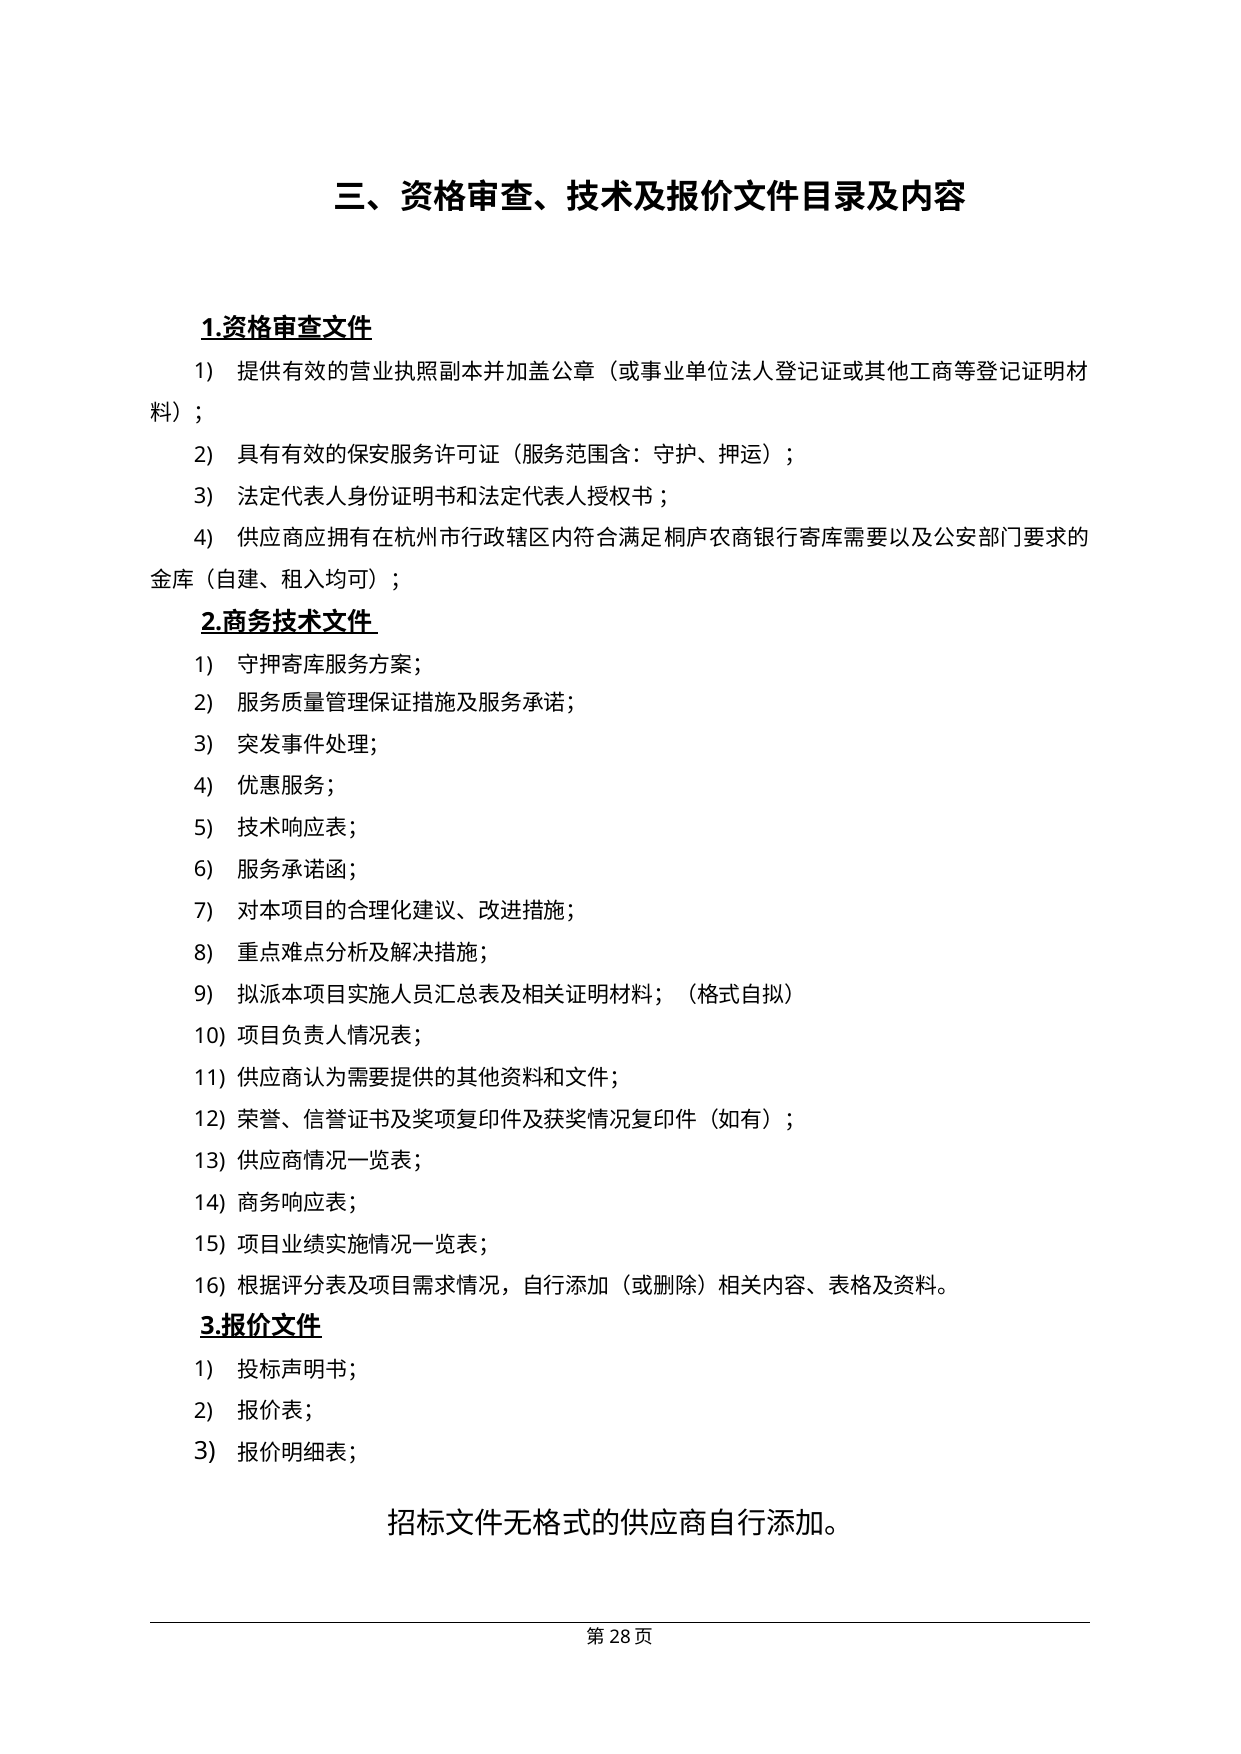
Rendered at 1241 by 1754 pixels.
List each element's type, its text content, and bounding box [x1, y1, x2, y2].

list 项目业绩实施情况一览表； [150, 1217, 1090, 1258]
text 2.商务技术文件 [150, 594, 1090, 637]
list 法定代表人身份证明书和法定代表人授权书 ； [150, 469, 1090, 510]
list 守押寄库服务方案； [150, 637, 1090, 679]
text 招标文件无格式的供应商自行添加。 [150, 1504, 1090, 1542]
list 根据评分表及项目需求情况，自行添加（或删除）相关内容、表格及资料。 [150, 1258, 1090, 1300]
text 三、资格审查、技术及报价文件目录及内容 [150, 162, 1090, 227]
list 优惠服务； [150, 758, 1090, 800]
list 投标声明书； [150, 1342, 1090, 1383]
text 3.报价文件 [150, 1300, 1090, 1342]
list 重点难点分析及解决措施； [150, 925, 1090, 967]
list 项目负责人情况表； [150, 1008, 1090, 1050]
list 对本项目的合理化建议、改进措施； [150, 883, 1090, 925]
list 供应商认为需要提供的其他资料和文件； [150, 1050, 1090, 1092]
list 供应商情况一览表； [150, 1133, 1090, 1175]
list 服务质量管理保证措施及服务承诺； [150, 679, 1090, 717]
list 提供有效的营业执照副本并加盖公章（或事业单位法人登记证或其他工商等登记证明材料）； [150, 344, 1090, 427]
list 突发事件处理； [150, 717, 1090, 758]
list 技术响应表； [150, 800, 1090, 842]
text 1.资格审查文件 [150, 302, 1090, 344]
list 供应商应拥有在杭州市行政辖区内符合满足桐庐农商银行寄库需要以及公安部门要求的金库（自建、租入均可）； [150, 510, 1090, 594]
list 具有有效的保安服务许可证（服务范围含：守护、押运）； [150, 427, 1090, 469]
list 拟派本项目实施人员汇总表及相关证明材料；（格式自拟） [150, 967, 1090, 1008]
list 报价表； [150, 1383, 1090, 1425]
list 商务响应表； [150, 1175, 1090, 1217]
list 荣誉、信誉证书及奖项复印件及获奖情况复印件（如有）； [150, 1092, 1090, 1133]
list 服务承诺函； [150, 842, 1090, 883]
list 报价明细表； [150, 1425, 1090, 1467]
